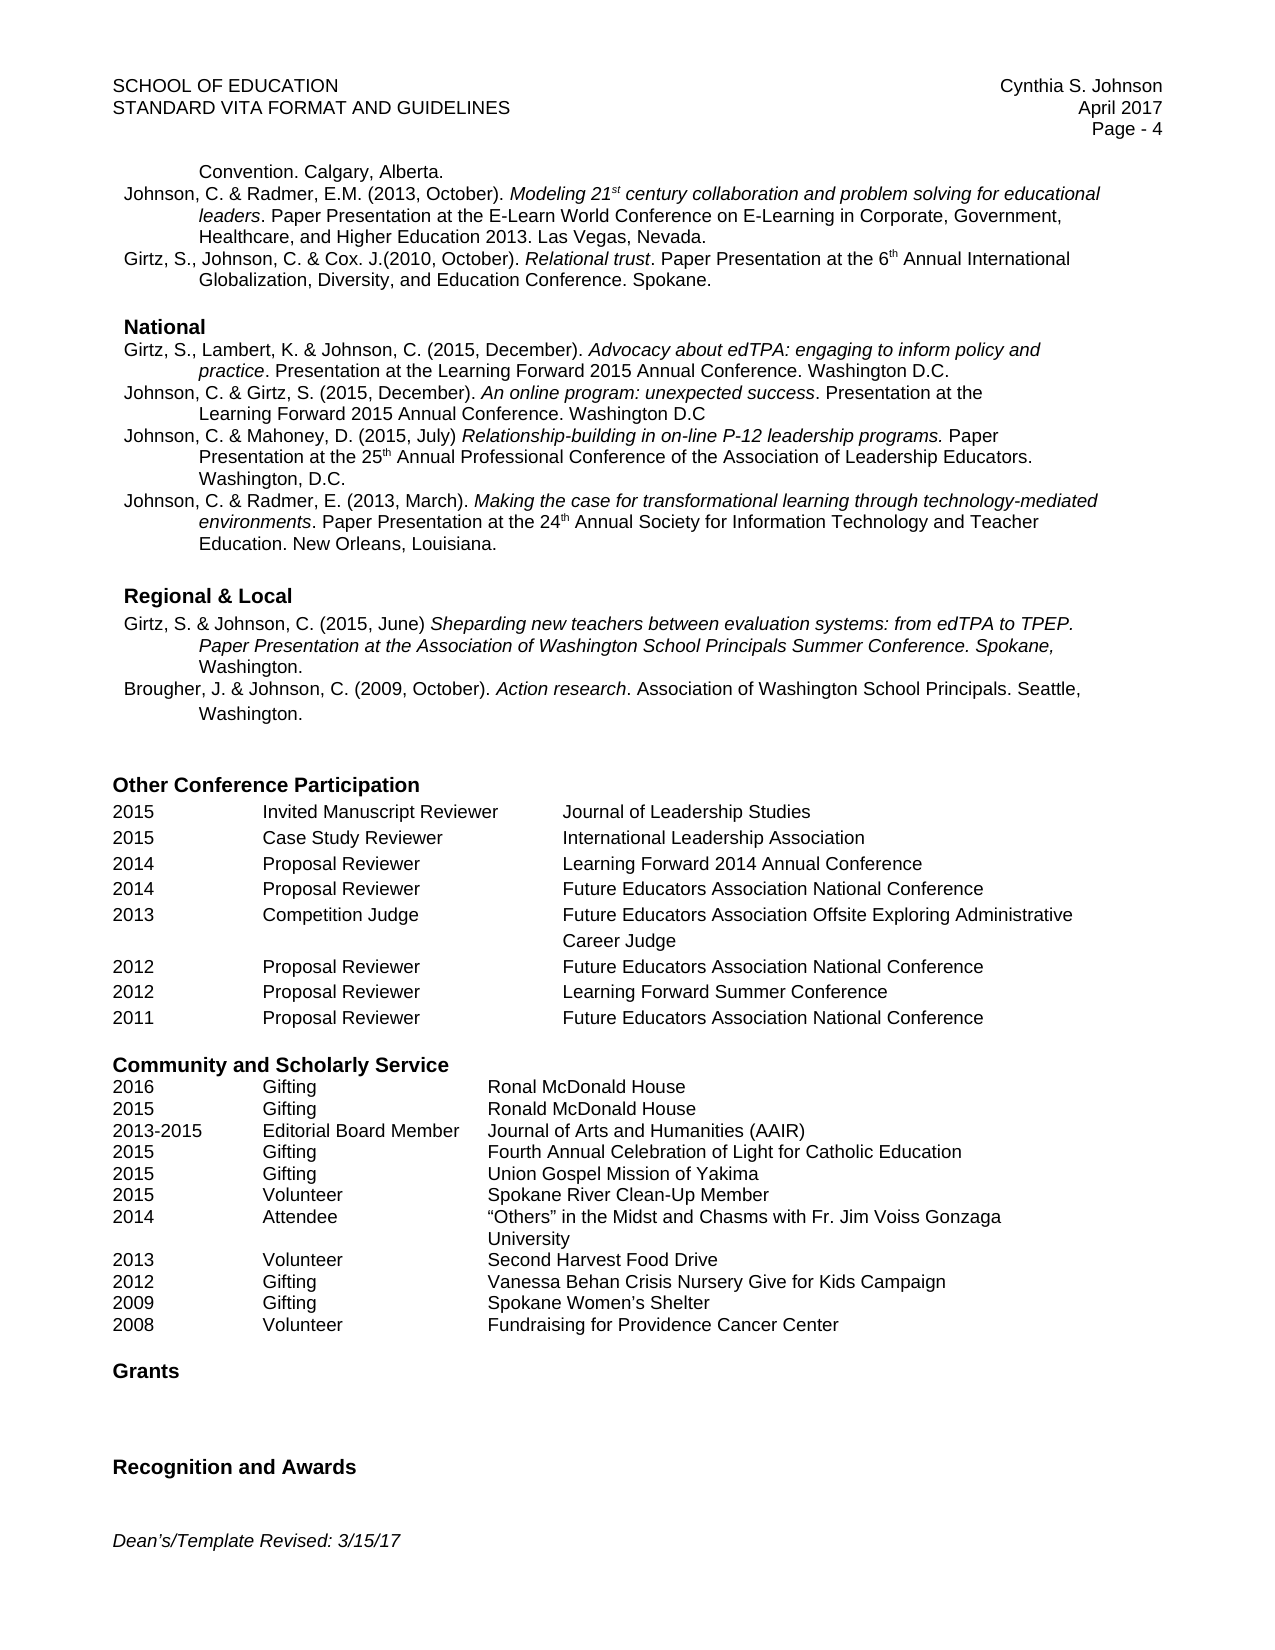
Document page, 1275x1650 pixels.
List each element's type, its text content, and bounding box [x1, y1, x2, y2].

text 2014 Proposal Reviewer Future Educators Association National Conference [112, 878, 1162, 900]
table_cell Regional & Local [113, 578, 1161, 613]
text 2015 Gifting Union Gospel Mission of Yakima [112, 1163, 1162, 1184]
table_cell Girtz, S. & Johnson, C. (2015, June) Sheparding new teachers between evaluation systems: from edTPA to TPEP. Paper Presentation at the Association of Washington School Principals Summer Conference. Spokane, Washington. Brougher, J. & Johnson, C. (2009, October). Action research. Association of Washington School Principals. Seattle, Washington. [113, 613, 1161, 773]
text 2014 Attendee “Others” in the Midst and Chasms with Fr. Jim Voiss Gonzaga [112, 1206, 1162, 1227]
text 2008 Volunteer Fundraising for Providence Cancer Center [112, 1313, 1162, 1335]
text Grants [112, 1359, 1162, 1383]
text University [112, 1227, 1162, 1249]
text 2012 Proposal Reviewer Future Educators Association National Conference [112, 955, 1162, 977]
text Recognition and Awards [112, 1455, 1162, 1479]
text 2013-2015 Editorial Board Member Journal of Arts and Humanities (AAIR) [112, 1119, 1162, 1141]
text 2012 Proposal Reviewer Learning Forward Summer Conference [112, 981, 1162, 1003]
text Community and Scholarly Service [112, 1052, 1162, 1076]
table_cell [113, 161, 1161, 578]
text 2015 Gifting Fourth Annual Celebration of Light for Catholic Education [112, 1141, 1162, 1163]
text 2015 Volunteer Spokane River Clean-Up Member [112, 1184, 1162, 1206]
text 2009 Gifting Spokane Women’s Shelter [112, 1292, 1162, 1313]
text 2013 Volunteer Second Harvest Food Drive [112, 1249, 1162, 1270]
text Other Conference Participation [112, 773, 1162, 797]
text 2015 Gifting Ronald McDonald House [112, 1098, 1162, 1119]
text Career Judge [112, 930, 1162, 951]
text 2012 Gifting Vanessa Behan Crisis Nursery Give for Kids Campaign [112, 1270, 1162, 1292]
text 2015 Case Study Reviewer International Leadership Association [112, 827, 1162, 848]
text 2011 Proposal Reviewer Future Educators Association National Conference [112, 1007, 1162, 1028]
text 2016 Gifting Ronal McDonald House [112, 1076, 1162, 1098]
text 2013 Competition Judge Future Educators Association Offsite Exploring Administrative [112, 904, 1162, 926]
text 2014 Proposal Reviewer Learning Forward 2014 Annual Conference [112, 852, 1162, 874]
text 2015 Invited Manuscript Reviewer Journal of Leadership Studies [112, 801, 1162, 823]
